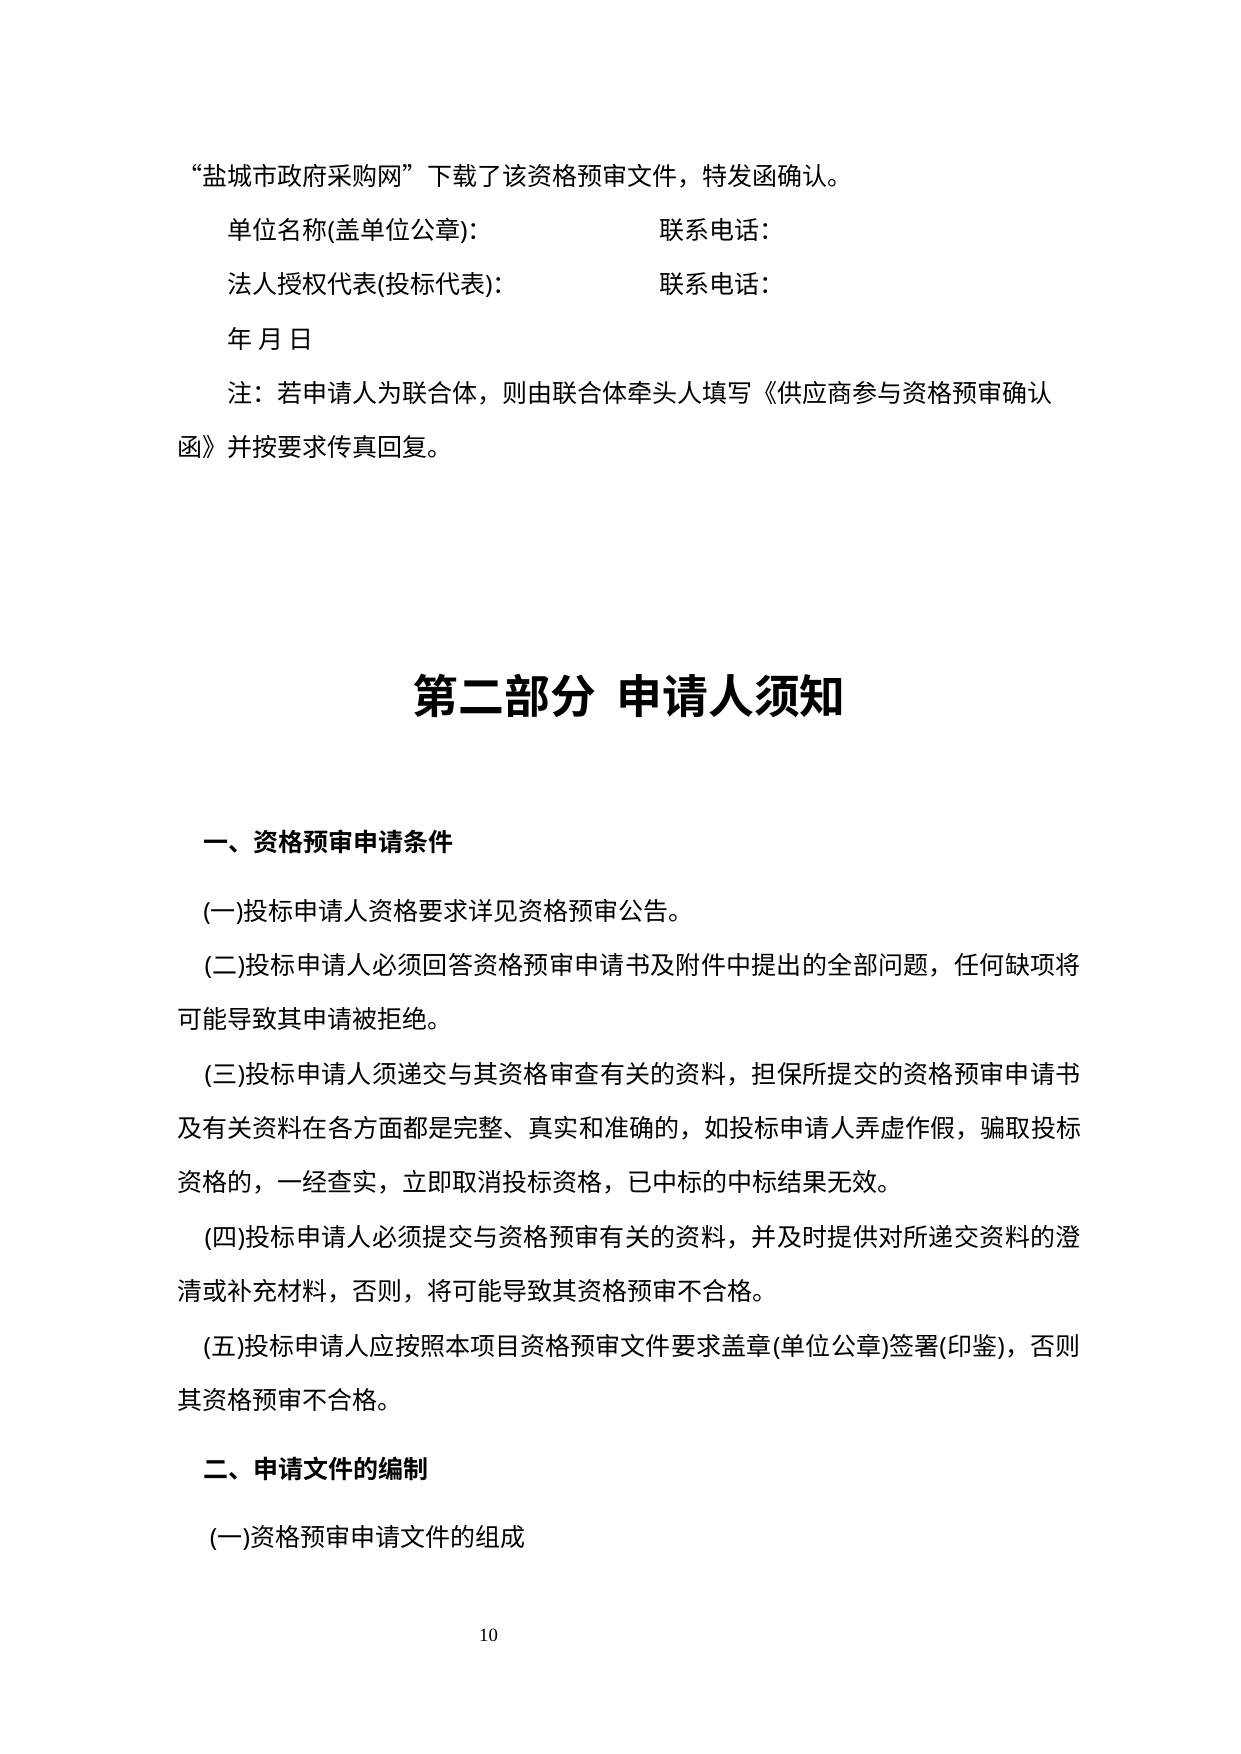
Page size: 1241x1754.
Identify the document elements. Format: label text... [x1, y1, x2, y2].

text (五)投标申请人应按照本项目资格预审文件要求盖章(单位公章)签署(印鉴)，否则其资格预审不合格。 [177, 1326, 1081, 1417]
text 注：若申请人为联合体，则由联合体牵头人填写《供应商参与资格预审确认函》并按要求传真回复。 [177, 373, 1081, 464]
text 年 月 日 [177, 319, 1081, 355]
text 法人授权代表(投标代表)： 联系电话： [177, 265, 1081, 301]
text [177, 156, 1081, 192]
text 单位名称(盖单位公章)： 联系电话： [177, 210, 1081, 247]
text (一)投标申请人资格要求详见资格预审公告。 [177, 891, 1081, 927]
text (一)资格预审申请文件的组成 [177, 1518, 1081, 1554]
text (二)投标申请人必须回答资格预审申请书及附件中提出的全部问题，任何缺项将可能导致其申请被拒绝。 [177, 945, 1081, 1036]
subtitle 二、申请文件的编制 [177, 1435, 1081, 1500]
text (三)投标申请人须递交与其资格审查有关的资料，担保所提交的资格预审申请书及有关资料在各方面都是完整、真实和准确的，如投标申请人弄虚作假，骗取投标资格的，一经查实，立即取消投标资格，已中标的中标结果无效。 [177, 1054, 1081, 1199]
text (四)投标申请人必须提交与资格预审有关的资料，并及时提供对所递交资料的澄清或补充材料，否则，将可能导致其资格预审不合格。 [177, 1217, 1081, 1308]
subtitle 一、资格预审申请条件 [177, 808, 1081, 873]
subtitle 第二部分 申请人须知 [177, 645, 1081, 742]
